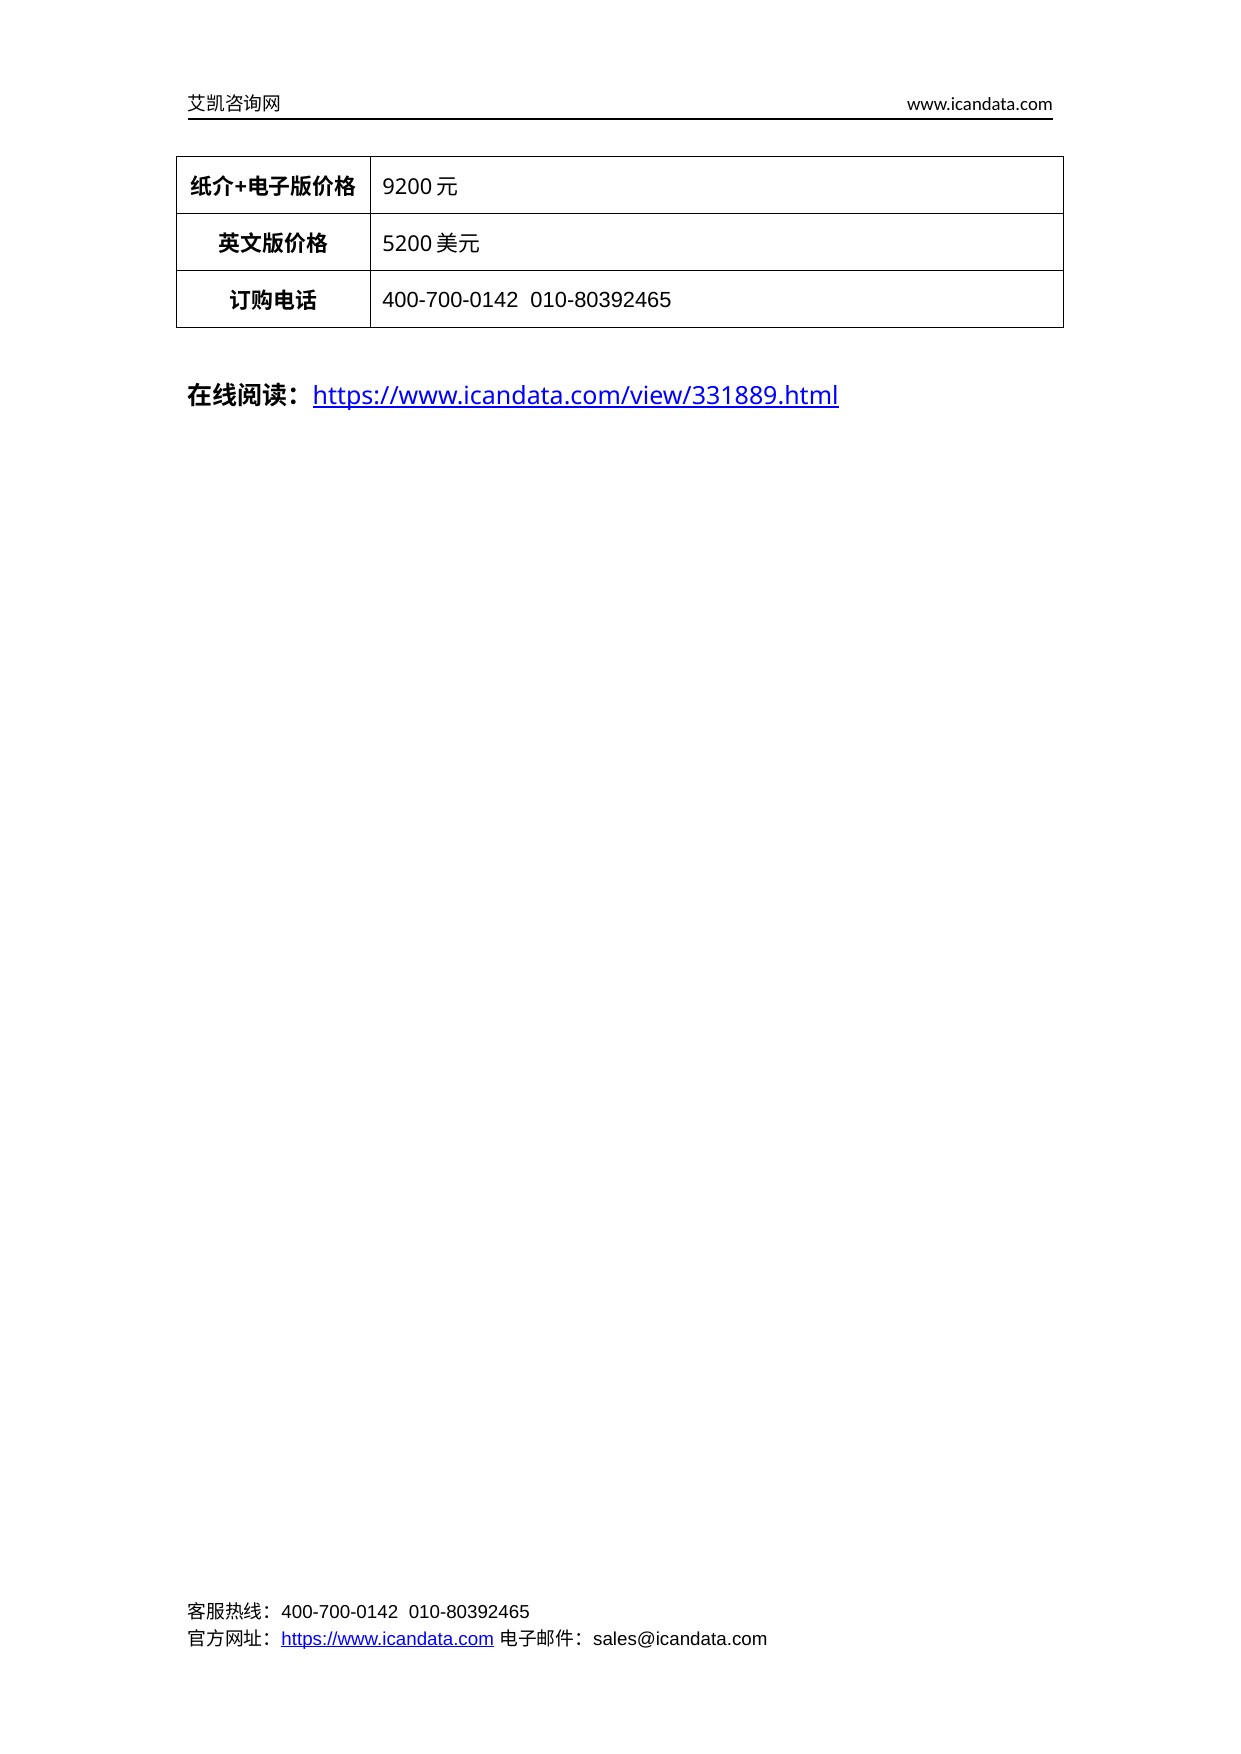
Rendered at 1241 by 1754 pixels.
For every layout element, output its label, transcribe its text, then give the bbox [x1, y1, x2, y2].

table_cell 订购电话 [177, 271, 370, 327]
table_cell 400-700-0142 010-80392465 [371, 271, 1063, 327]
table_cell 9200元 [371, 157, 1063, 213]
table_cell 纸介+电子版价格 [177, 157, 370, 213]
table_cell 5200美元 [371, 214, 1063, 270]
table_cell 英文版价格 [177, 214, 370, 270]
text 在线阅读：https://www.icandata.com/view/331889.html [187, 361, 1053, 426]
